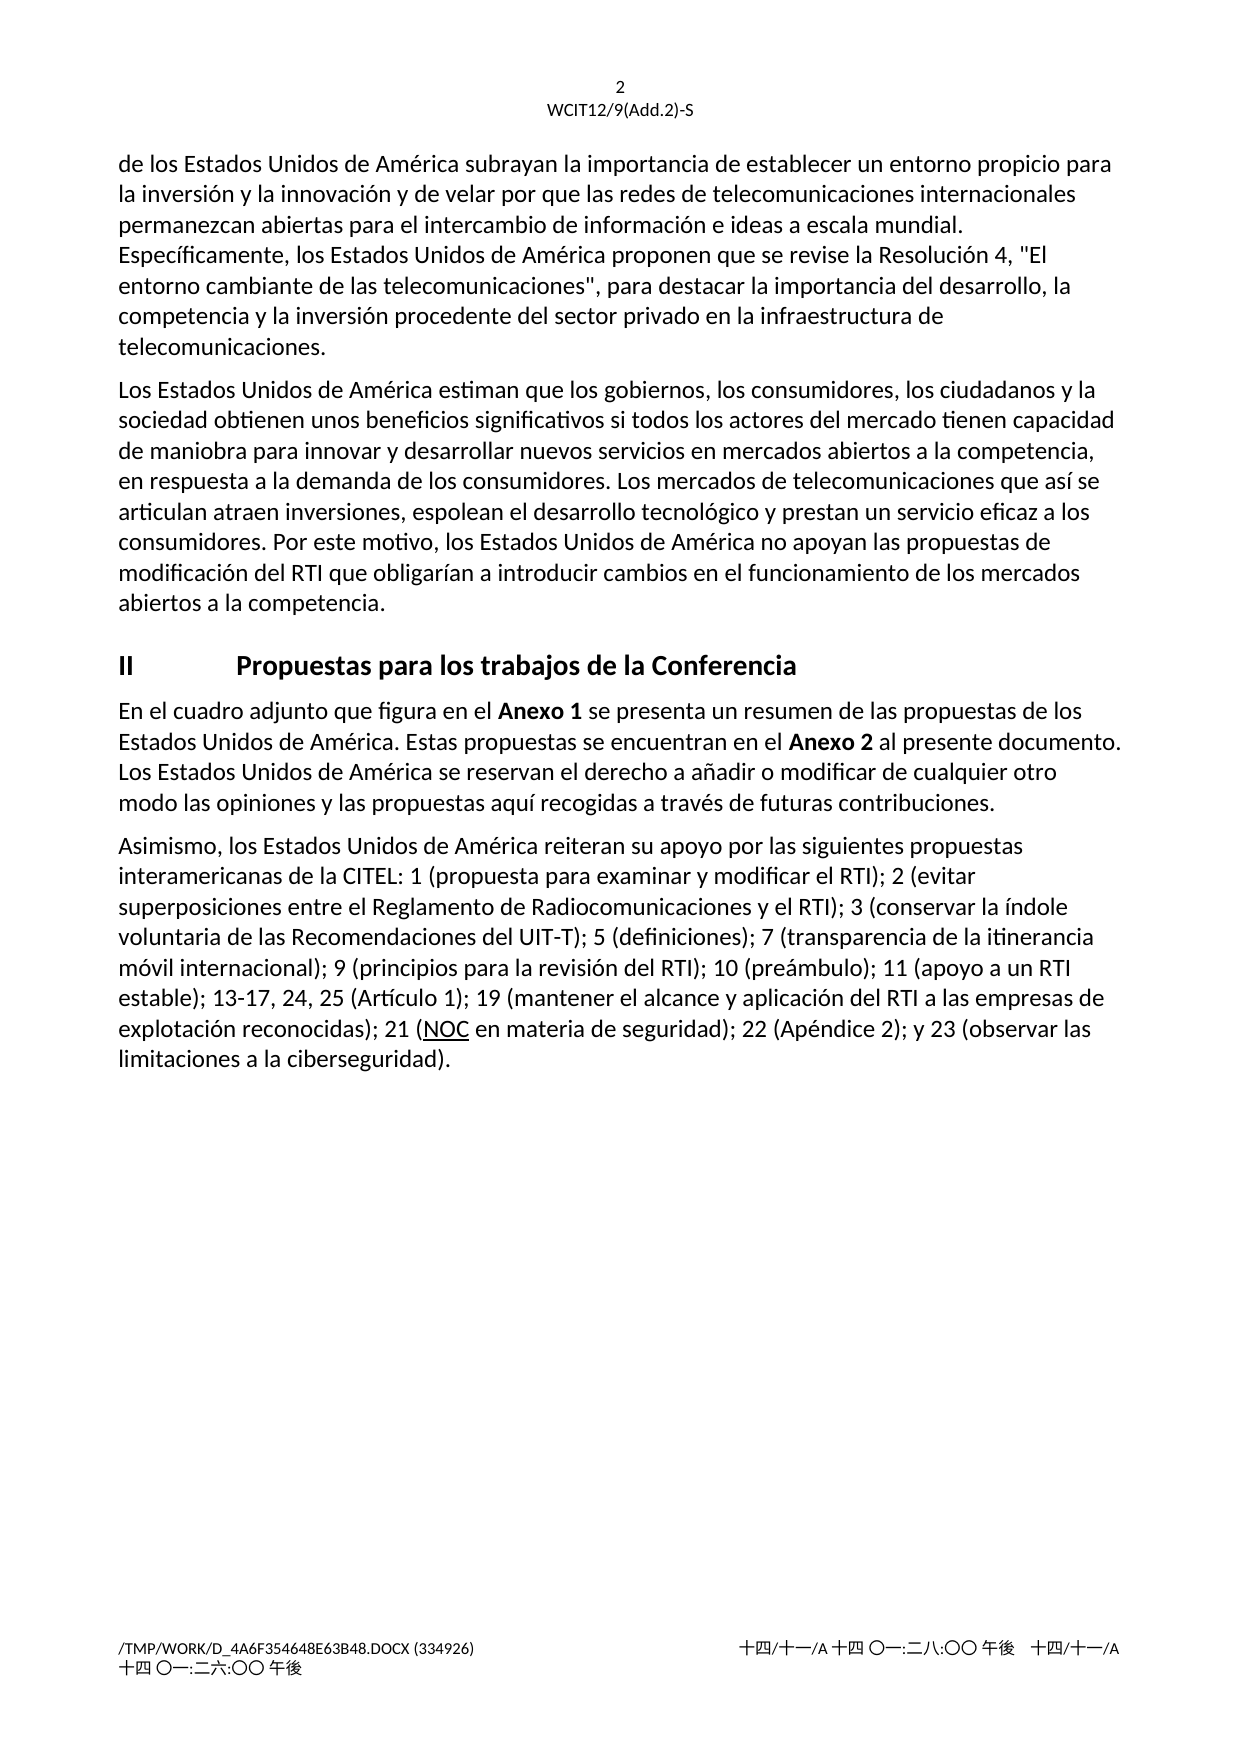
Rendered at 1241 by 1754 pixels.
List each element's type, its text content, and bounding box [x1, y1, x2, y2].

subtitle II Propuestas para los trabajos de la Conferencia [118, 647, 1122, 683]
text Los Estados Unidos de América estiman que los gobiernos, los consumidores, los ciudadanos y la sociedad obtienen unos beneficios significativos si todos los actores del mercado tienen capacidad de maniobra para innovar y desarrollar nuevos servicios en mercados abiertos a la competencia, en respuesta a la demanda de los consumidores. Los mercados de telecomunicaciones que así se articulan atraen inversiones, espolean el desarrollo tecnológico y prestan un servicio eficaz a los consumidores. Por este motivo, los Estados Unidos de América no apoyan las propuestas de modificación del RTI que obligarían a introducir cambios en el funcionamiento de los mercados abiertos a la competencia. [118, 374, 1122, 618]
text Asimismo, los Estados Unidos de América reiteran su apoyo por las siguientes propuestas interamericanas de la CITEL: 1 (propuesta para examinar y modificar el RTI); 2 (evitar superposiciones entre el Reglamento de Radiocomunicaciones y el RTI); 3 (conservar la índole voluntaria de las Recomendaciones del UIT-T); 5 (definiciones); 7 (transparencia de la itinerancia móvil internacional); 9 (principios para la revisión del RTI); 10 (preámbulo); 11 (apoyo a un RTI estable); 13-17, 24, 25 (Artículo 1); 19 (mantener el alcance y aplicación del RTI a las empresas de explotación reconocidas); 21 (NOC en materia de seguridad); 22 (Apéndice 2); y 23 (observar las limitaciones a la ciberseguridad). [118, 830, 1122, 1074]
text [118, 148, 1122, 361]
text En el cuadro adjunto que figura en el Anexo 1 se presenta un resumen de las propuestas de los Estados Unidos de América. Estas propuestas se encuentran en el Anexo 2 al presente documento. Los Estados Unidos de América se reservan el derecho a añadir o modificar de cualquier otro modo las opiniones y las propuestas aquí recogidas a través de futuras contribuciones. [118, 695, 1122, 817]
